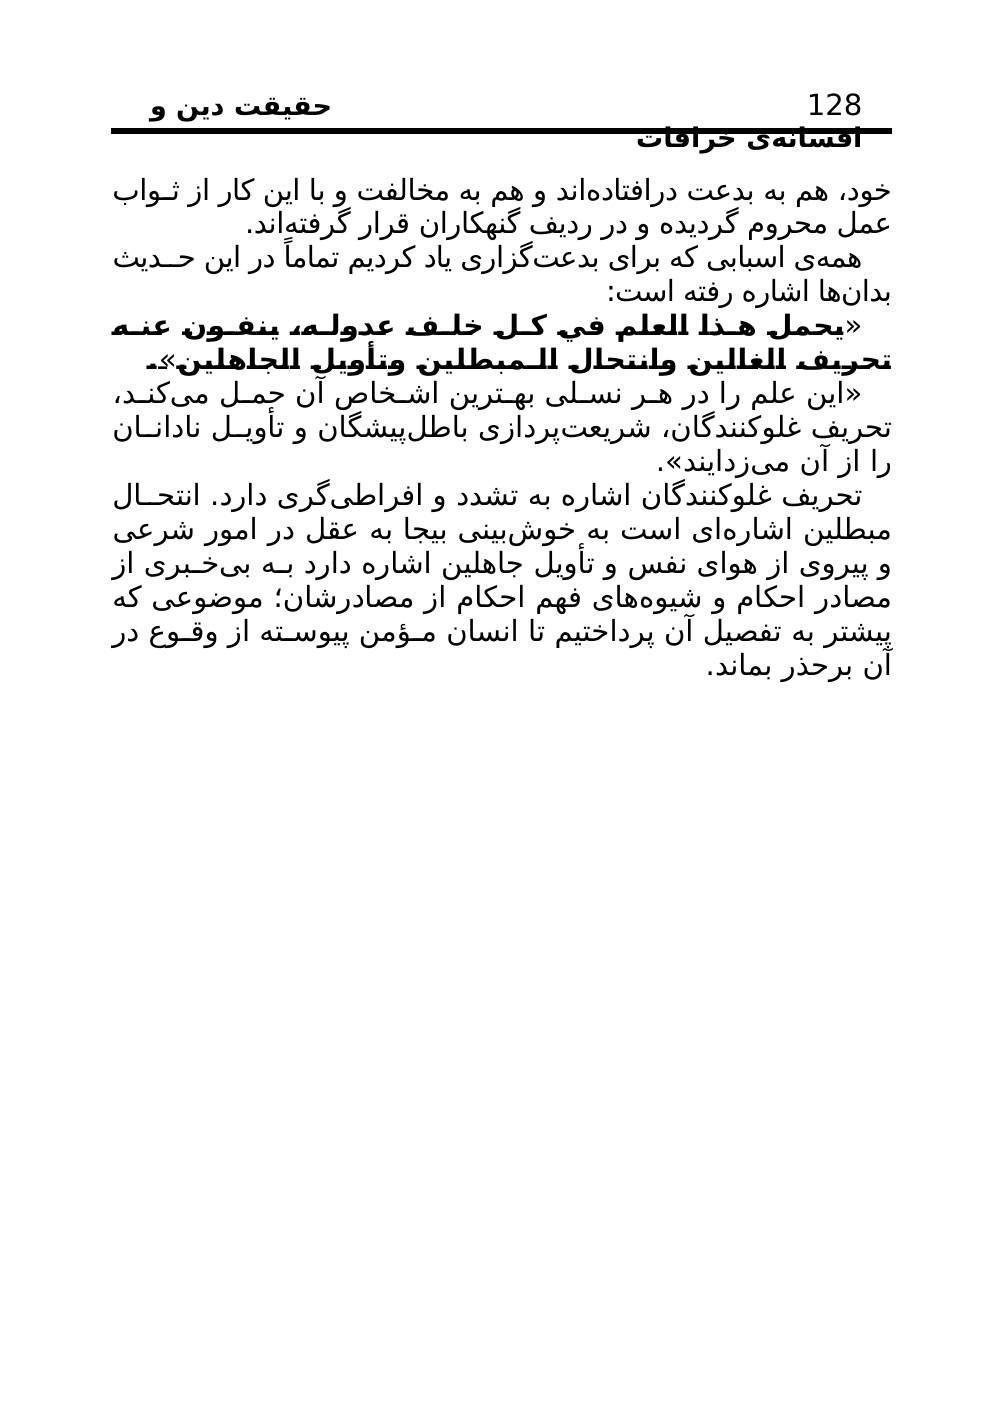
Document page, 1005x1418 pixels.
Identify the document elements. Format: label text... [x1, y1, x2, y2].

text تحریف غلوکنندگان اشاره به تشدد و افراطی‌گری دارد. انتحال مبطلین اشاره‌ای است به خوش‌بینی بیجا به عقل در امور شرعی و پیروی از هوای نفس و تأویل جاهلین اشاره دارد به بی‌خبری از مصادر احکام و شیوه‌های فهم احکام از مصادرشان؛ موضوعی که پیشتر به تفصیل آن پرداختیم تا انسان مؤمن پیوسته از وقوع در آن برحذر بماند. [112, 478, 892, 682]
text «این علم را در هر نسلی بهترین اشخاص آن حمل می‌کند، تحریف غلوکنندگان، شریعت‌پردازی باطل‌پیشگان و تأویل نادانان را از آن می‌زدایند». [112, 377, 892, 478]
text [112, 173, 892, 241]
text همه‌ی اسبابی که برای بدعت‌گزاری یاد کردیم تماماً در این حدیث بدان‌ها اشاره رفته است: [112, 241, 892, 309]
text «یحمل هذا العلم في کل خلف عدوله، ینفون عنه تحریف الغالین وانتحال الـمبطلین وتأویل الجاهلین». [112, 309, 892, 377]
